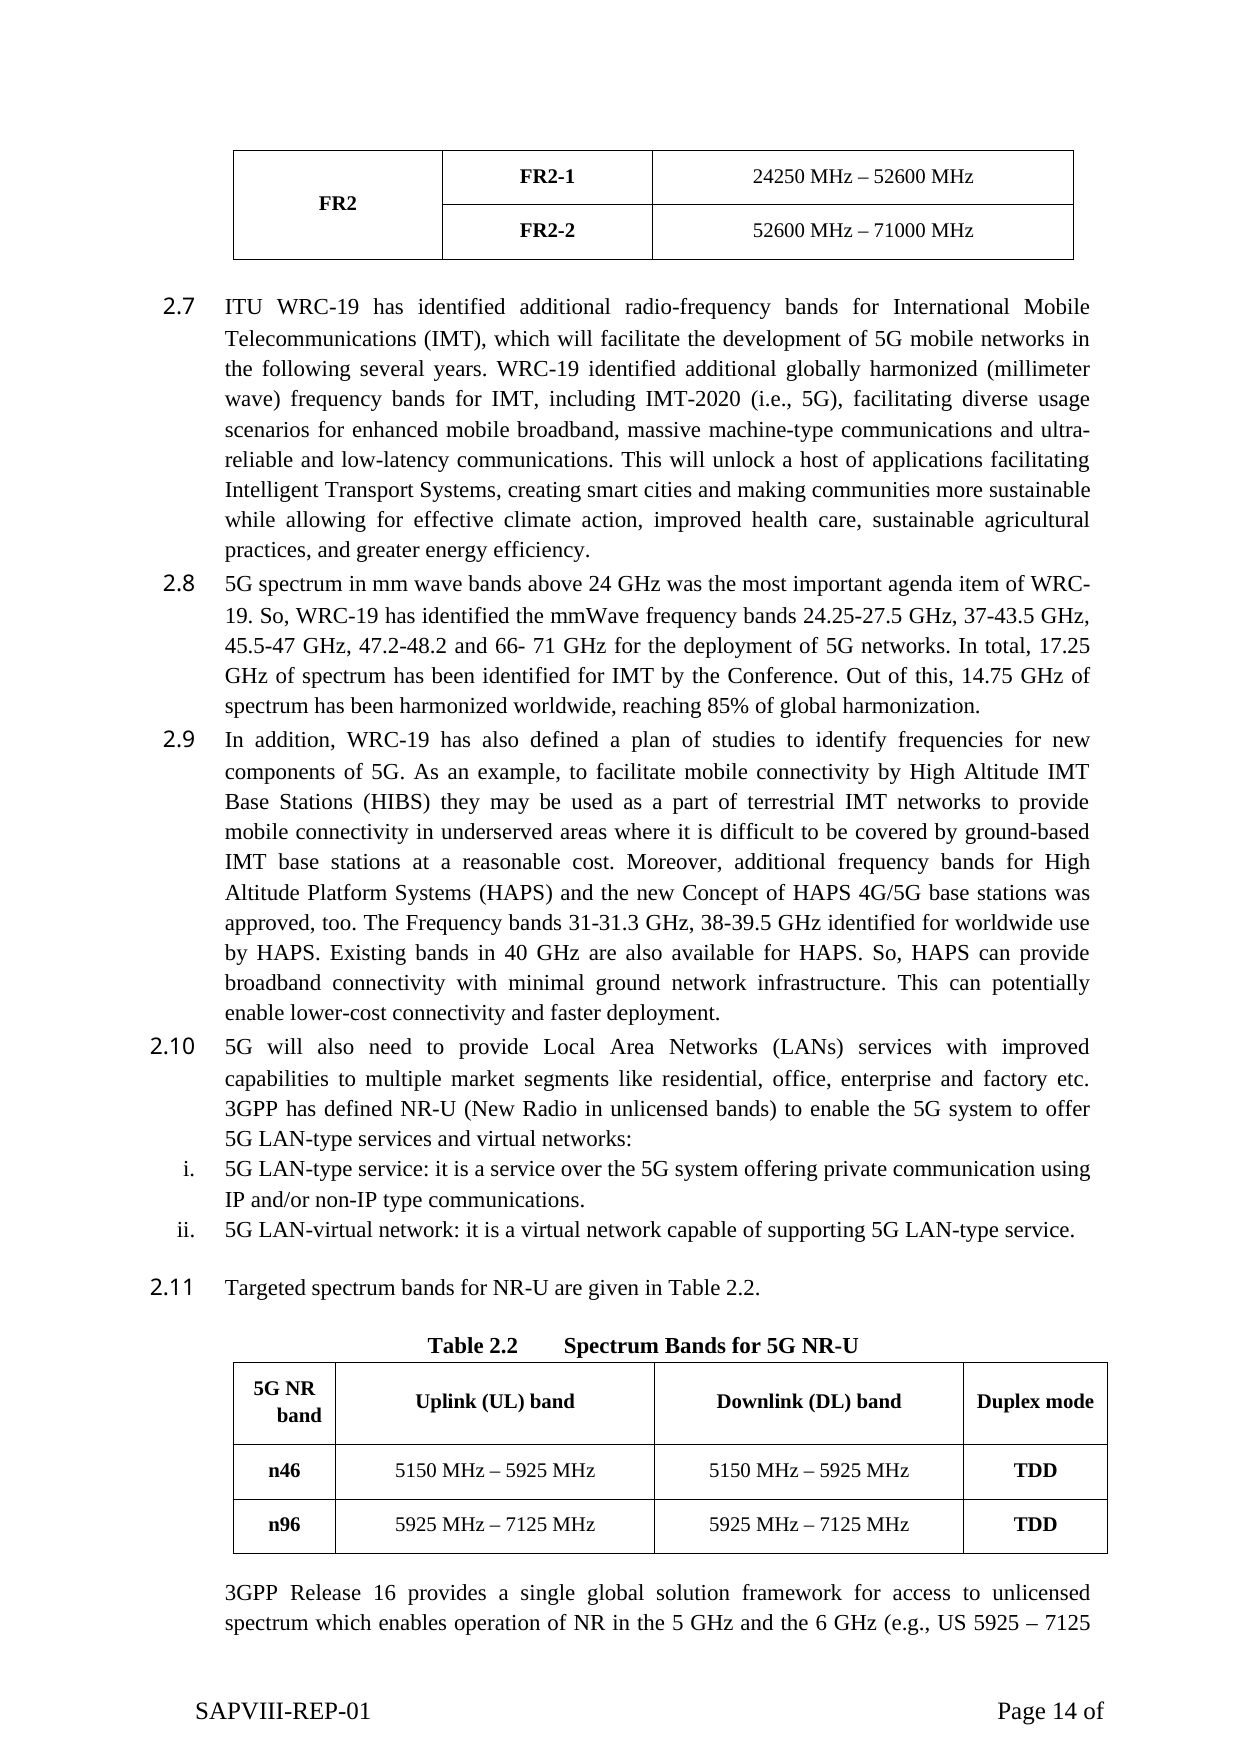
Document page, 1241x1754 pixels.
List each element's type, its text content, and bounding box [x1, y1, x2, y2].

table_header Uplink (UL) band [336, 1363, 654, 1444]
list 5G spectrum in mm wave bands above 24 GHz was the most important agenda item of WRC-19. So, WRC-19 has identified the mmWave frequency bands 24.25-27.5 GHz, 37-43.5 GHz, 45.5-47 GHz, 47.2-48.2 and 66- 71 GHz for the deployment of 5G networks. In total, 17.25 GHz of spectrum has been identified for IMT by the Conference. Out of this, 14.75 GHz of spectrum has been harmonized worldwide, reaching 85% of global harmonization. [195, 567, 1092, 719]
list Targeted spectrum bands for NR-U are given in Table 2.2. [195, 1271, 1092, 1302]
table_cell 5150 MHz – 5925 MHz [336, 1445, 654, 1498]
list 5G LAN-type service: it is a service over the 5G system offering private communication using IP and/or non-IP type communications. [195, 1155, 1092, 1212]
table_cell 24250 MHz – 52600 MHz [653, 151, 1073, 204]
table_cell 52600 MHz – 71000 MHz [653, 205, 1073, 259]
list Table 2.2 Spectrum Bands for 5G NR-U [195, 1332, 1092, 1358]
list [224, 1579, 1092, 1636]
table_cell 5925 MHz – 7125 MHz [655, 1500, 963, 1553]
table_cell FR2 [234, 151, 442, 259]
table_cell 5150 MHz – 5925 MHz [655, 1445, 963, 1498]
table_header Duplex mode [964, 1363, 1107, 1444]
list ITU WRC-19 has identified additional radio-frequency bands for International Mobile Telecommunications (IMT), which will facilitate the development of 5G mobile networks in the following several years. WRC-19 identified additional globally harmonized (millimeter wave) frequency bands for IMT, including IMT-2020 (i.e., 5G), facilitating diverse usage scenarios for enhanced mobile broadband, massive machine-type communications and ultra-reliable and low-latency communications. This will unlock a host of applications facilitating Intelligent Transport Systems, creating smart cities and making communities more sustainable while allowing for effective climate action, improved health care, sustainable agricultural practices, and greater energy efficiency. [195, 290, 1092, 563]
table_cell FR2-2 [443, 205, 652, 259]
table_cell FR2-1 [443, 151, 652, 204]
table_cell n96 [234, 1500, 335, 1553]
list In addition, WRC-19 has also defined a plan of studies to identify frequencies for new components of 5G. As an example, to facilitate mobile connectivity by High Altitude IMT Base Stations (HIBS) they may be used as a part of terrestrial IMT networks to provide mobile connectivity in underserved areas where it is difficult to be covered by ground-based IMT base stations at a reasonable cost. Moreover, additional frequency bands for High Altitude Platform Systems (HAPS) and the new Concept of HAPS 4G/5G base stations was approved, too. The Frequency bands 31-31.3 GHz, 38-39.5 GHz identified for worldwide use by HAPS. Existing bands in 40 GHz are also available for HAPS. So, HAPS can provide broadband connectivity with minimal ground network infrastructure. This can potentially enable lower-cost connectivity and faster deployment. [195, 723, 1092, 1026]
table_cell TDD [964, 1500, 1107, 1553]
list 5G LAN-virtual network: it is a virtual network capable of supporting 5G LAN-type service. [195, 1216, 1092, 1242]
table_cell n46 [234, 1445, 335, 1498]
table_header 5G NR band [234, 1363, 335, 1444]
list 5G will also need to provide Local Area Networks (LANs) services with improved capabilities to multiple market segments like residential, office, enterprise and factory etc. 3GPP has defined NR-U (New Radio in unlicensed bands) to enable the 5G system to offer 5G LAN-type services and virtual networks: [195, 1030, 1092, 1152]
table_cell 5925 MHz – 7125 MHz [336, 1500, 654, 1553]
table_cell TDD [964, 1445, 1107, 1498]
table_header Downlink (DL) band [655, 1363, 963, 1444]
